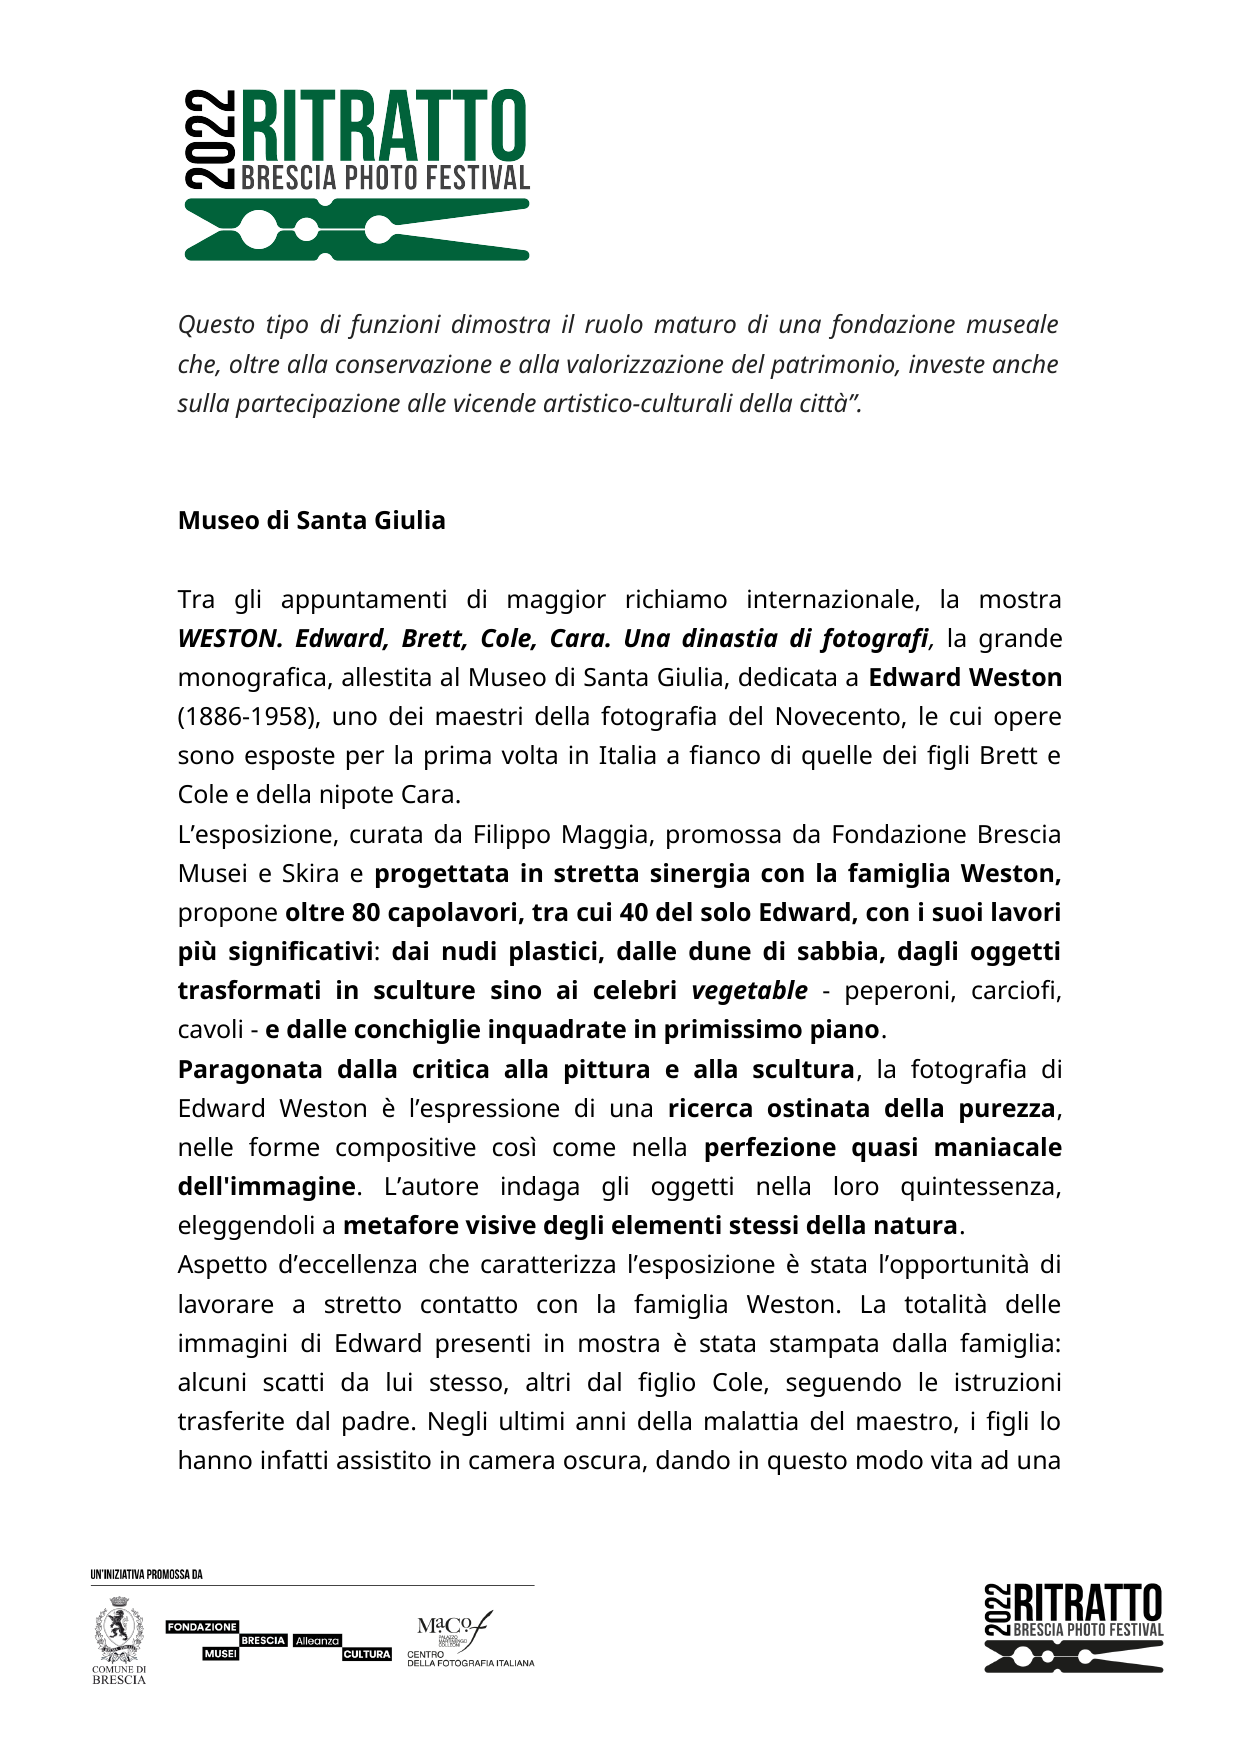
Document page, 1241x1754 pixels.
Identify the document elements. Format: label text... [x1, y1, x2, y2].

text Museo di Santa Giulia [177, 503, 1063, 537]
text L’esposizione, curata da Filippo Maggia, promossa da Fondazione Brescia Musei e Skira e progettata in stretta sinergia con la famiglia Weston, propone oltre 80 capolavori, tra cui 40 del solo Edward, con i suoi lavori più significativi: dai nudi plastici, dalle dune di sabbia, dagli oggetti trasformati in sculture sino ai celebri vegetable - peperoni, carciofi, cavoli - e dalle conchiglie inquadrate in primissimo piano. [177, 816, 1063, 1046]
picture [177, 79, 534, 269]
picture [90, 1558, 1174, 1699]
text Tra gli appuntamenti di maggior richiamo internazionale, la mostra WESTON. Edward, Brett, Cole, Cara. Una dinastia di fotografi, la grande monografica, allestita al Museo di Santa Giulia, dedicata a Edward Weston (1886-1958), uno dei maestri della fotografia del Novecento, le cui opere sono esposte per la prima volta in Italia a fianco di quelle dei figli Brett e Cole e della nipote Cara. [177, 581, 1063, 811]
text Paragonata dalla critica alla pittura e alla scultura, la fotografia di Edward Weston è l’espressione di una ricerca ostinata della purezza, nelle forme compositive così come nella perfezione quasi maniacale dell'immagine. L’autore indaga gli oggetti nella loro quintessenza, eleggendoli a metafore visive degli elementi stessi della natura. [177, 1051, 1063, 1242]
